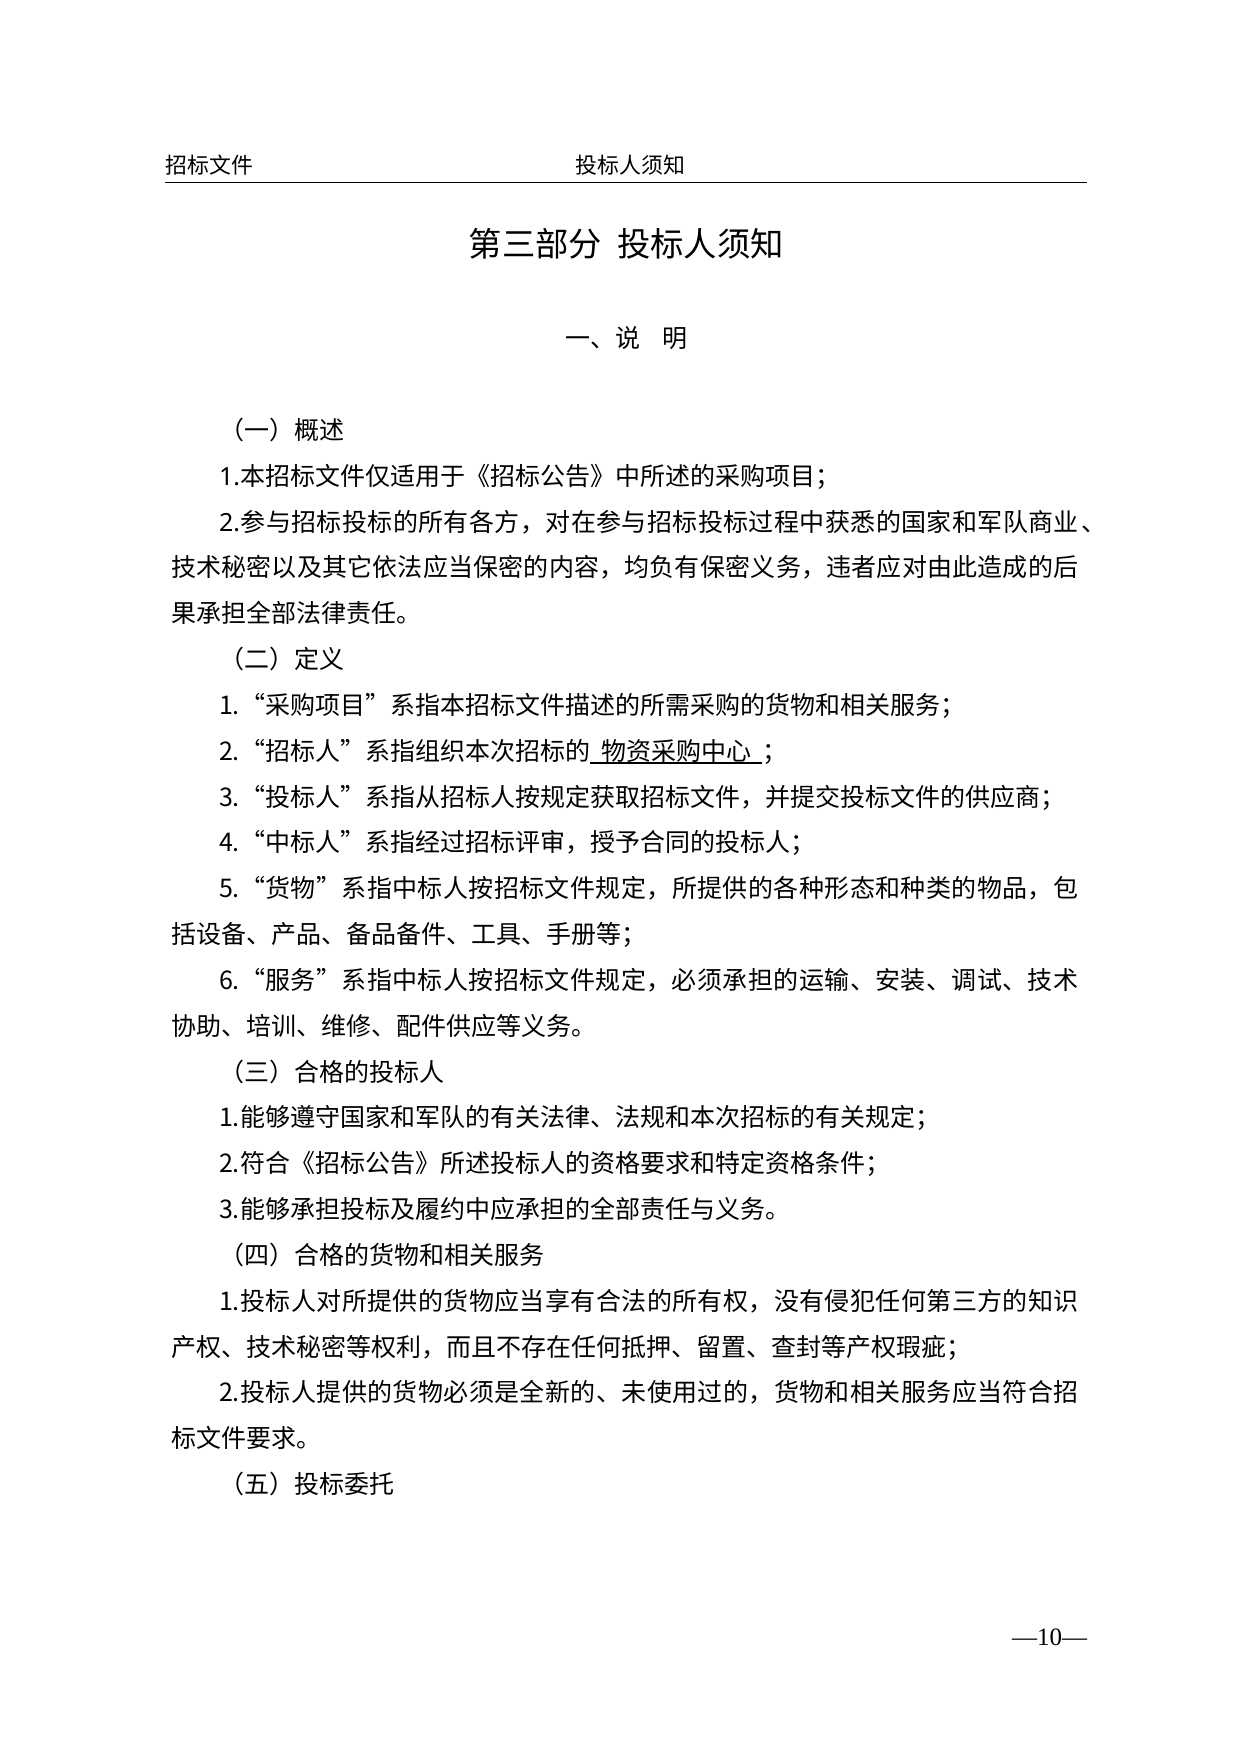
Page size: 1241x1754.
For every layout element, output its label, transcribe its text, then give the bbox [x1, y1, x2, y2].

text 1.本招标文件仅适用于《招标公告》中所述的采购项目； [171, 448, 1081, 494]
text 1.投标人对所提供的货物应当享有合法的所有权，没有侵犯任何第三方的知识产权、技术秘密等权利，而且不存在任何抵押、留置、查封等产权瑕疵； [171, 1273, 1081, 1365]
text 2.投标人提供的货物必须是全新的、未使用过的，货物和相关服务应当符合招标文件要求。 [171, 1365, 1081, 1457]
text （二）定义 [171, 632, 1081, 678]
text 一、说 明 [171, 311, 1081, 357]
text 3.“投标人”系指从招标人按规定获取招标文件，并提交投标文件的供应商； [171, 769, 1081, 815]
text 1.能够遵守国家和军队的有关法律、法规和本次招标的有关规定； [171, 1090, 1081, 1136]
text 2.符合《招标公告》所述投标人的资格要求和特定资格条件； [171, 1136, 1081, 1182]
text （一）概述 [171, 403, 1081, 448]
text （三）合格的投标人 [171, 1044, 1081, 1090]
text 第三部分 投标人须知 [171, 219, 1081, 265]
text （四）合格的货物和相关服务 [171, 1228, 1081, 1273]
text 1.“采购项目”系指本招标文件描述的所需采购的货物和相关服务； [171, 678, 1081, 723]
text 2.参与招标投标的所有各方，对在参与招标投标过程中获悉的国家和军队商业、技术秘密以及其它依法应当保密的内容，均负有保密义务，违者应对由此造成的后果承担全部法律责任。 [171, 494, 1081, 632]
text 6.“服务”系指中标人按招标文件规定，必须承担的运输、安装、调试、技术协助、培训、维修、配件供应等义务。 [171, 953, 1081, 1044]
text （五）投标委托 [171, 1457, 1081, 1503]
text 3.能够承担投标及履约中应承担的全部责任与义务。 [171, 1182, 1081, 1228]
text 2.“招标人”系指组织本次招标的 物资采购中心 ； [171, 723, 1081, 769]
text 5.“货物”系指中标人按招标文件规定，所提供的各种形态和种类的物品，包括设备、产品、备品备件、工具、手册等； [171, 861, 1081, 953]
text 4.“中标人”系指经过招标评审，授予合同的投标人； [171, 815, 1081, 861]
